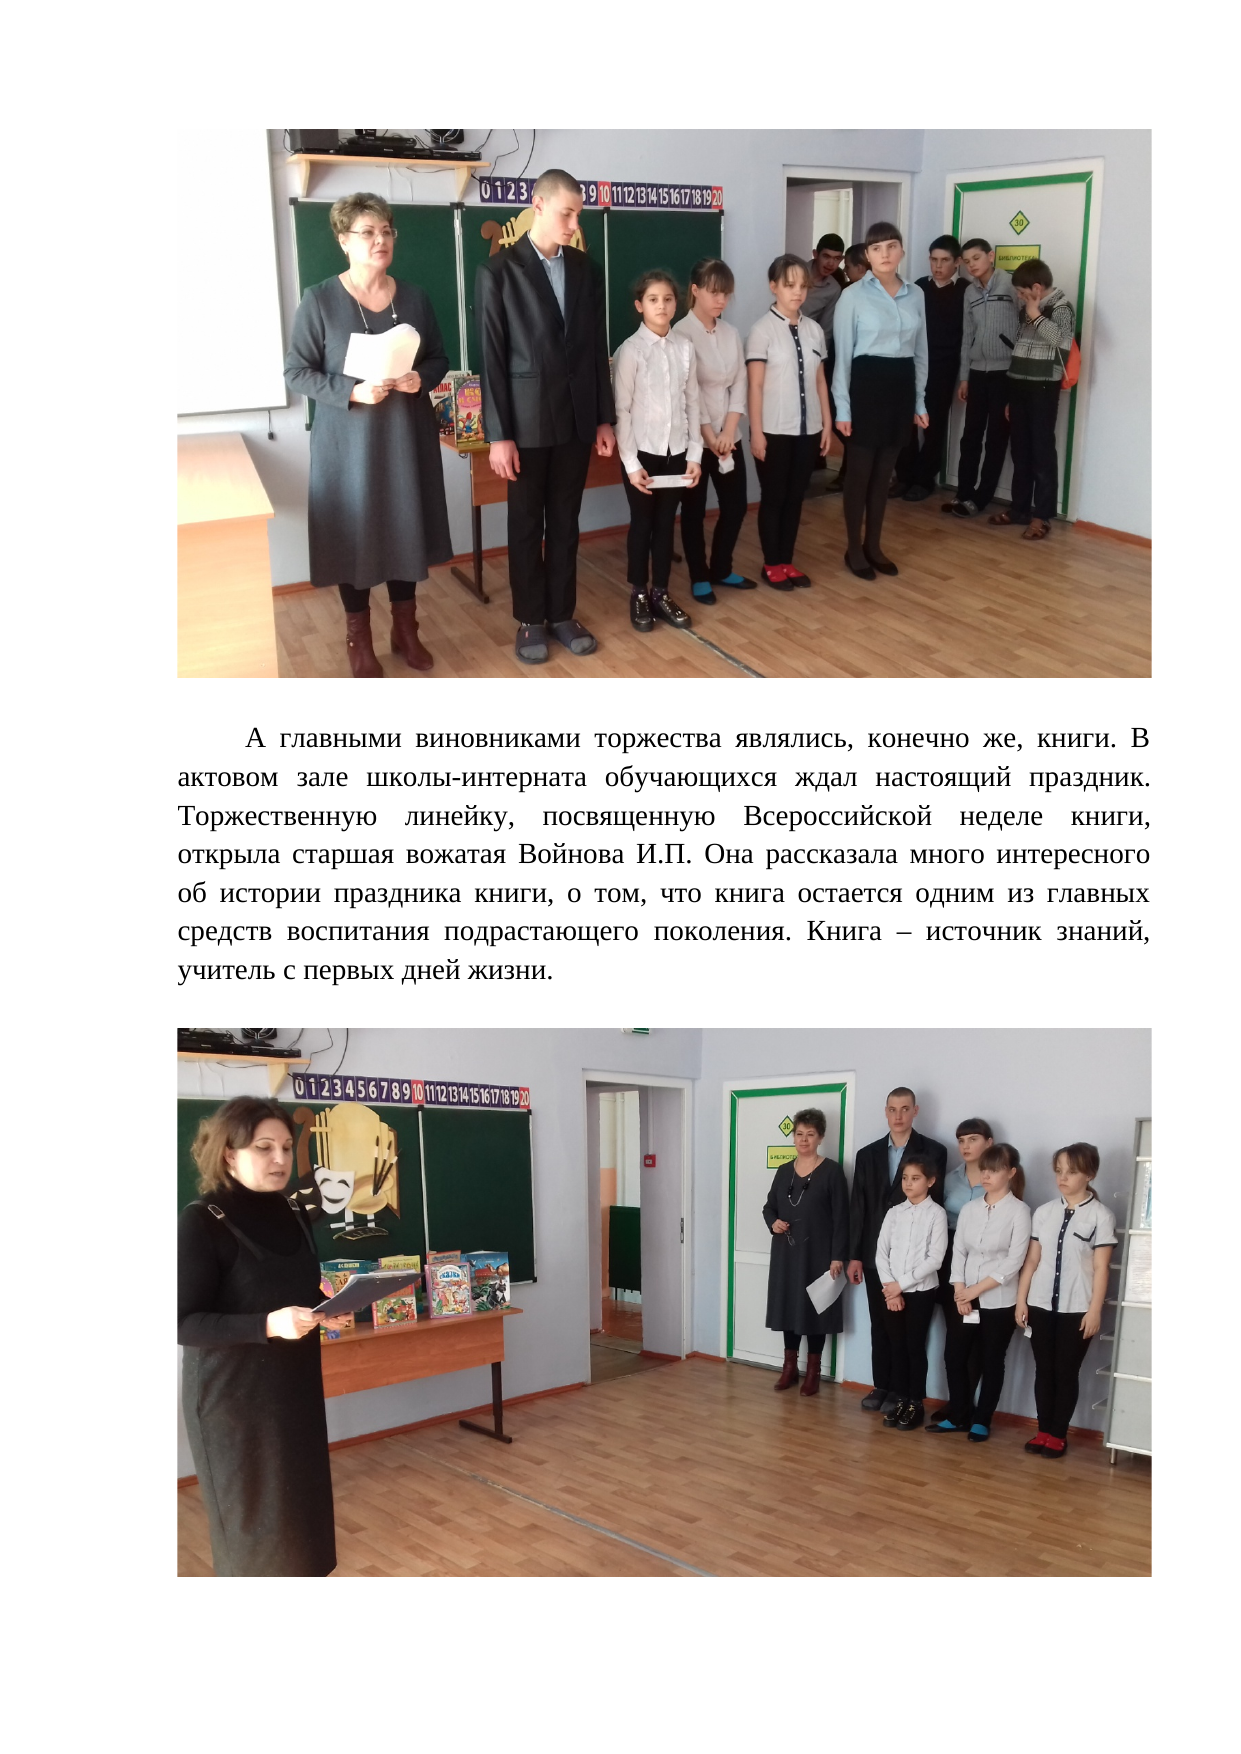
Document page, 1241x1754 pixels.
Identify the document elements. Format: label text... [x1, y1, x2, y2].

picture [177, 129, 1152, 678]
text А главными виновниками торжества являлись, конечно же, книги. В актовом зале школы-интерната обучающихся ждал настоящий праздник. Торжественную линейку, посвященную Всероссийской неделе книги, открыла старшая вожатая Войнова И.П. Она рассказала много интересного об истории праздника книги, о том, что книга остается одним из главных средств воспитания подрастающего поколения. Книга – источник знаний, учитель с первых дней жизни. [177, 721, 1152, 985]
picture [177, 1028, 1152, 1577]
